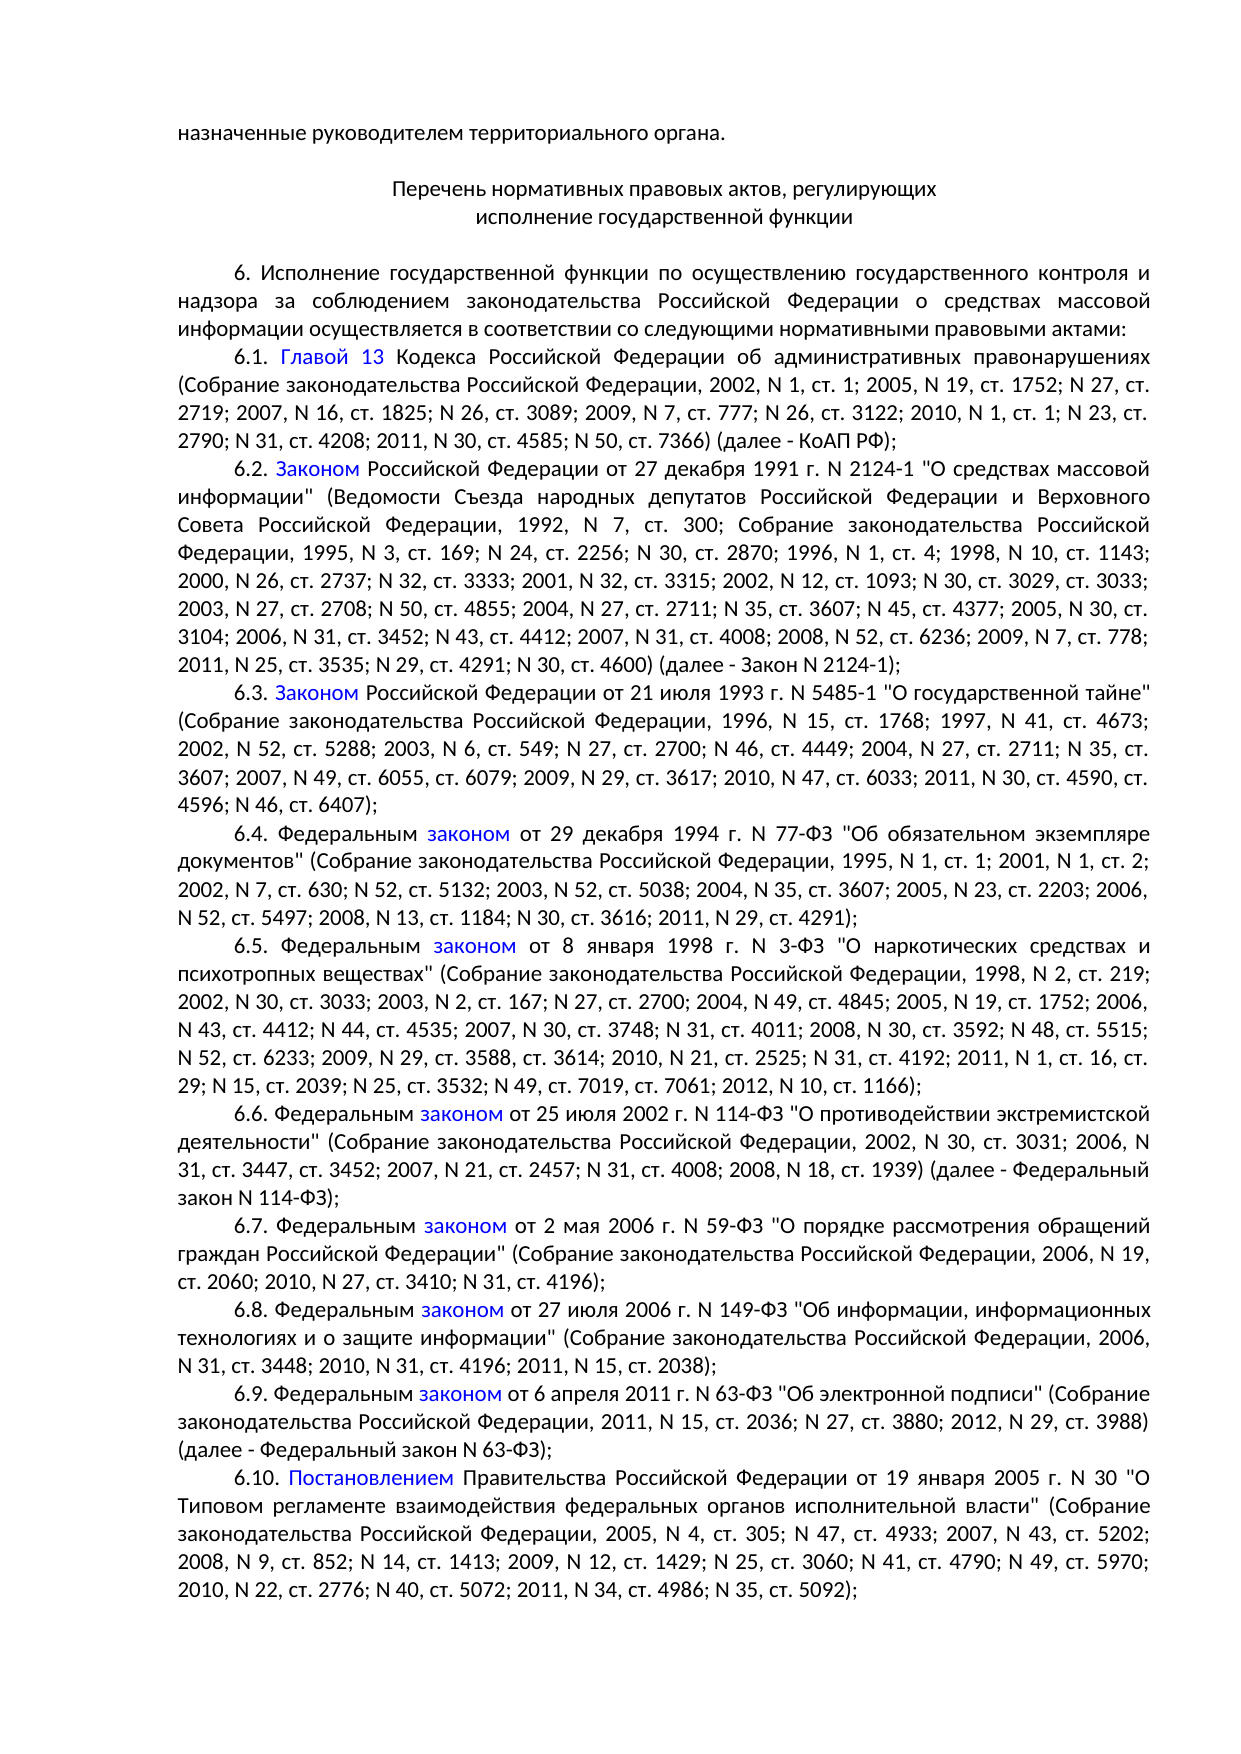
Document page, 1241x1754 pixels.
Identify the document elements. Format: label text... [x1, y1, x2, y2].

text 6.6. Федеральным законом от 25 июля 2002 г. N 114-ФЗ "О противодействии экстремистской деятельности" (Собрание законодательства Российской Федерации, 2002, N 30, ст. 3031; 2006, N 31, ст. 3447, ст. 3452; 2007, N 21, ст. 2457; N 31, ст. 4008; 2008, N 18, ст. 1939) (далее - Федеральный закон N 114-ФЗ); [177, 1099, 1152, 1211]
text 6.9. Федеральным законом от 6 апреля 2011 г. N 63-ФЗ "Об электронной подписи" (Собрание законодательства Российской Федерации, 2011, N 15, ст. 2036; N 27, ст. 3880; 2012, N 29, ст. 3988) (далее - Федеральный закон N 63-ФЗ); [177, 1379, 1152, 1463]
text Перечень нормативных правовых актов, регулирующих [177, 174, 1152, 202]
text 6.10. Постановлением Правительства Российской Федерации от 19 января 2005 г. N 30 "О Типовом регламенте взаимодействия федеральных органов исполнительной власти" (Собрание законодательства Российской Федерации, 2005, N 4, ст. 305; N 47, ст. 4933; 2007, N 43, ст. 5202; 2008, N 9, ст. 852; N 14, ст. 1413; 2009, N 12, ст. 1429; N 25, ст. 3060; N 41, ст. 4790; N 49, ст. 5970; 2010, N 22, ст. 2776; N 40, ст. 5072; 2011, N 34, ст. 4986; N 35, ст. 5092); [177, 1463, 1152, 1603]
text 6.1. Главой 13 Кодекса Российской Федерации об административных правонарушениях (Собрание законодательства Российской Федерации, 2002, N 1, ст. 1; 2005, N 19, ст. 1752; N 27, ст. 2719; 2007, N 16, ст. 1825; N 26, ст. 3089; 2009, N 7, ст. 777; N 26, ст. 3122; 2010, N 1, ст. 1; N 23, ст. 2790; N 31, ст. 4208; 2011, N 30, ст. 4585; N 50, ст. 7366) (далее - КоАП РФ); [177, 342, 1152, 454]
text 6.3. Законом Российской Федерации от 21 июля 1993 г. N 5485-1 "О государственной тайне" (Собрание законодательства Российской Федерации, 1996, N 15, ст. 1768; 1997, N 41, ст. 4673; 2002, N 52, ст. 5288; 2003, N 6, ст. 549; N 27, ст. 2700; N 46, ст. 4449; 2004, N 27, ст. 2711; N 35, ст. 3607; 2007, N 49, ст. 6055, ст. 6079; 2009, N 29, ст. 3617; 2010, N 47, ст. 6033; 2011, N 30, ст. 4590, ст. 4596; N 46, ст. 6407); [177, 678, 1152, 819]
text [177, 118, 1152, 146]
text 6. Исполнение государственной функции по осуществлению государственного контроля и надзора за соблюдением законодательства Российской Федерации о средствах массовой информации осуществляется в соответствии со следующими нормативными правовыми актами: [177, 258, 1152, 342]
text 6.8. Федеральным законом от 27 июля 2006 г. N 149-ФЗ "Об информации, информационных технологиях и о защите информации" (Собрание законодательства Российской Федерации, 2006, N 31, ст. 3448; 2010, N 31, ст. 4196; 2011, N 15, ст. 2038); [177, 1295, 1152, 1379]
text 6.4. Федеральным законом от 29 декабря 1994 г. N 77-ФЗ "Об обязательном экземпляре документов" (Собрание законодательства Российской Федерации, 1995, N 1, ст. 1; 2001, N 1, ст. 2; 2002, N 7, ст. 630; N 52, ст. 5132; 2003, N 52, ст. 5038; 2004, N 35, ст. 3607; 2005, N 23, ст. 2203; 2006, N 52, ст. 5497; 2008, N 13, ст. 1184; N 30, ст. 3616; 2011, N 29, ст. 4291); [177, 819, 1152, 931]
text 6.2. Законом Российской Федерации от 27 декабря 1991 г. N 2124-1 "О средствах массовой информации" (Ведомости Съезда народных депутатов Российской Федерации и Верховного Совета Российской Федерации, 1992, N 7, ст. 300; Собрание законодательства Российской Федерации, 1995, N 3, ст. 169; N 24, ст. 2256; N 30, ст. 2870; 1996, N 1, ст. 4; 1998, N 10, ст. 1143; 2000, N 26, ст. 2737; N 32, ст. 3333; 2001, N 32, ст. 3315; 2002, N 12, ст. 1093; N 30, ст. 3029, ст. 3033; 2003, N 27, ст. 2708; N 50, ст. 4855; 2004, N 27, ст. 2711; N 35, ст. 3607; N 45, ст. 4377; 2005, N 30, ст. 3104; 2006, N 31, ст. 3452; N 43, ст. 4412; 2007, N 31, ст. 4008; 2008, N 52, ст. 6236; 2009, N 7, ст. 778; 2011, N 25, ст. 3535; N 29, ст. 4291; N 30, ст. 4600) (далее - Закон N 2124-1); [177, 454, 1152, 678]
text исполнение государственной функции [177, 202, 1152, 230]
text 6.7. Федеральным законом от 2 мая 2006 г. N 59-ФЗ "О порядке рассмотрения обращений граждан Российской Федерации" (Собрание законодательства Российской Федерации, 2006, N 19, ст. 2060; 2010, N 27, ст. 3410; N 31, ст. 4196); [177, 1211, 1152, 1295]
text 6.5. Федеральным законом от 8 января 1998 г. N 3-ФЗ "О наркотических средствах и психотропных веществах" (Собрание законодательства Российской Федерации, 1998, N 2, ст. 219; 2002, N 30, ст. 3033; 2003, N 2, ст. 167; N 27, ст. 2700; 2004, N 49, ст. 4845; 2005, N 19, ст. 1752; 2006, N 43, ст. 4412; N 44, ст. 4535; 2007, N 30, ст. 3748; N 31, ст. 4011; 2008, N 30, ст. 3592; N 48, ст. 5515; N 52, ст. 6233; 2009, N 29, ст. 3588, ст. 3614; 2010, N 21, ст. 2525; N 31, ст. 4192; 2011, N 1, ст. 16, ст. 29; N 15, ст. 2039; N 25, ст. 3532; N 49, ст. 7019, ст. 7061; 2012, N 10, ст. 1166); [177, 931, 1152, 1099]
